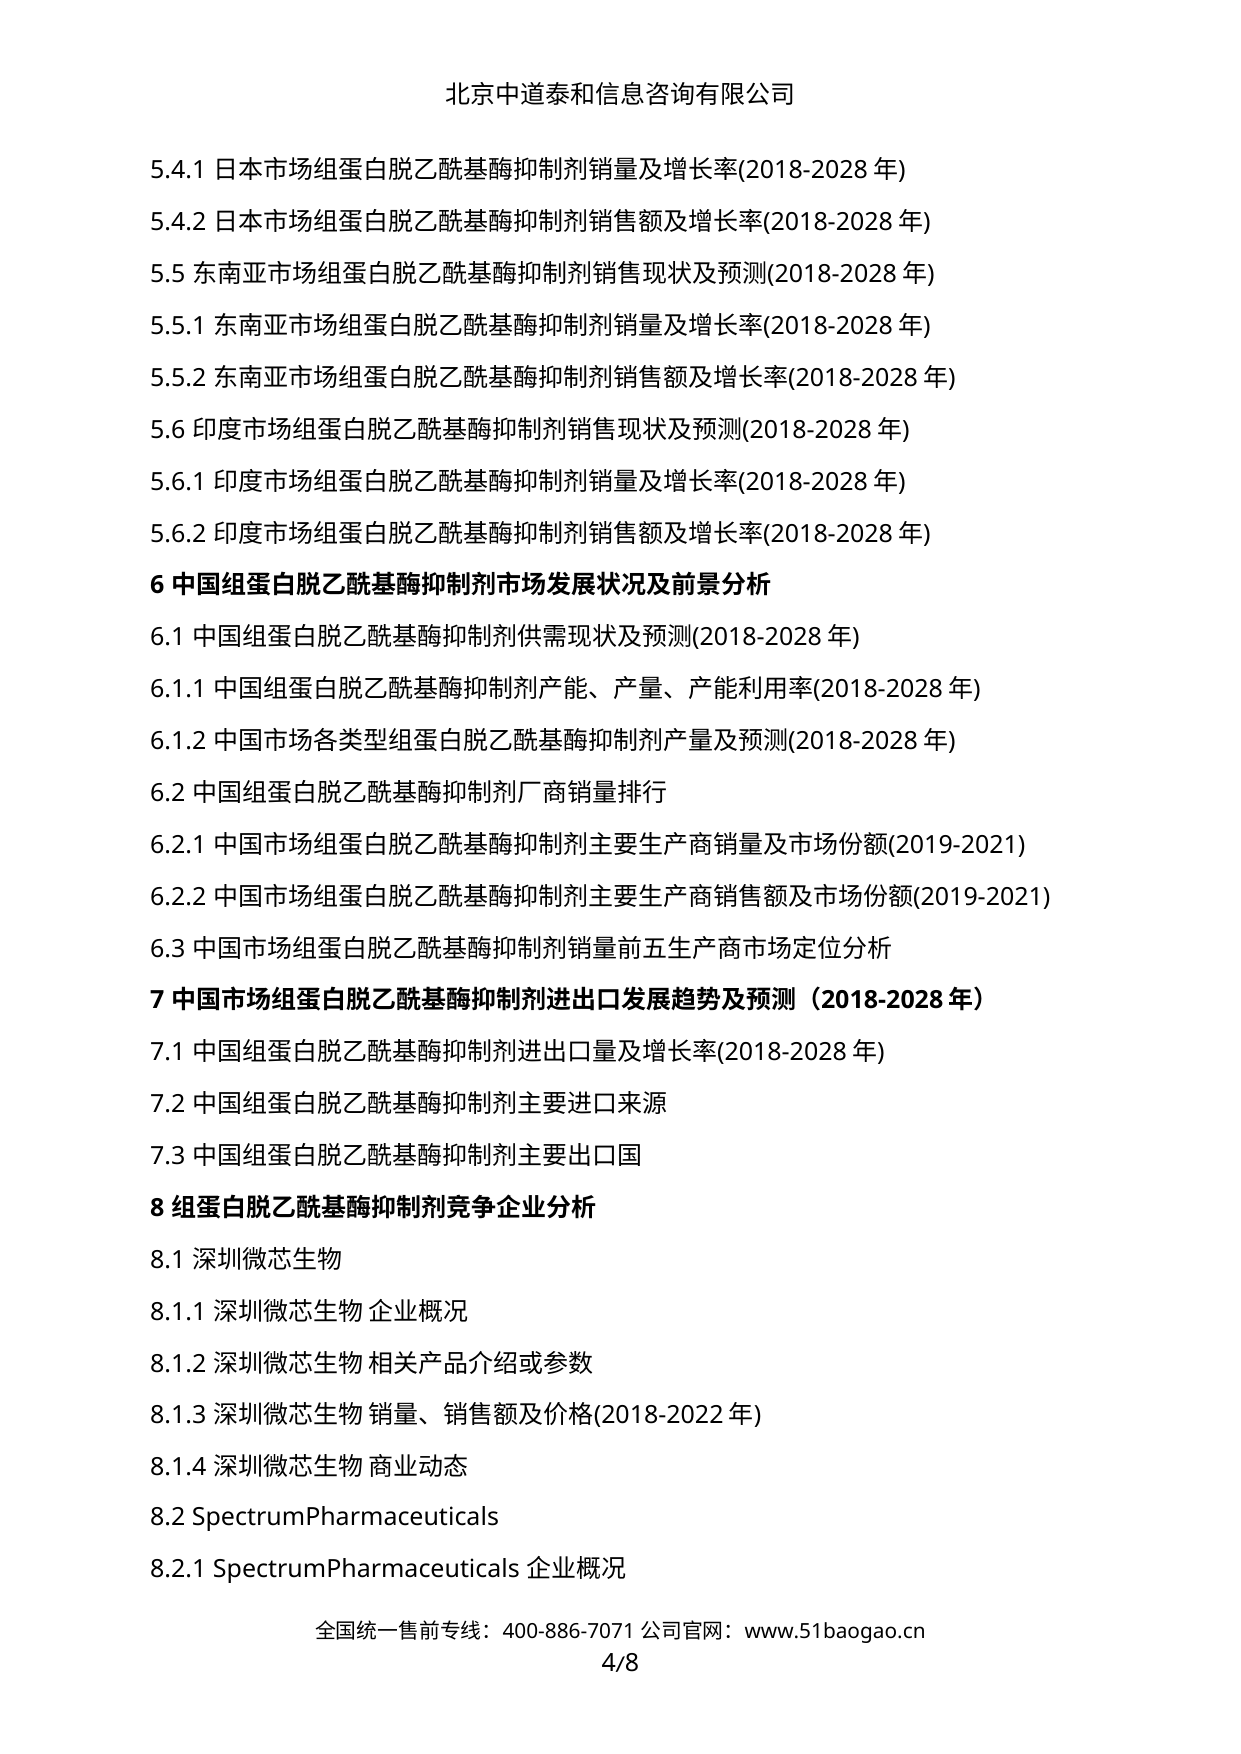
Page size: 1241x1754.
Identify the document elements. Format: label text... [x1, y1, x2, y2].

text 7.3 中国组蛋白脱乙酰基酶抑制剂主要出口国 [150, 1136, 1090, 1172]
text 6.1 中国组蛋白脱乙酰基酶抑制剂供需现状及预测(2018-2028年) [150, 617, 1090, 653]
text 7.1 中国组蛋白脱乙酰基酶抑制剂进出口量及增长率(2018-2028年) [150, 1032, 1090, 1068]
text 5.5 东南亚市场组蛋白脱乙酰基酶抑制剂销售现状及预测(2018-2028年) [150, 254, 1090, 290]
text 5.4.1 日本市场组蛋白脱乙酰基酶抑制剂销量及增长率(2018-2028年) [150, 150, 1090, 186]
text 7 中国市场组蛋白脱乙酰基酶抑制剂进出口发展趋势及预测（2018-2028年） [150, 980, 1090, 1016]
text 5.6 印度市场组蛋白脱乙酰基酶抑制剂销售现状及预测(2018-2028年) [150, 409, 1090, 446]
text 5.6.2 印度市场组蛋白脱乙酰基酶抑制剂销售额及增长率(2018-2028年) [150, 513, 1090, 549]
text 5.5.2 东南亚市场组蛋白脱乙酰基酶抑制剂销售额及增长率(2018-2028年) [150, 357, 1090, 394]
text 6.2.1 中国市场组蛋白脱乙酰基酶抑制剂主要生产商销量及市场份额(2019-2021) [150, 824, 1090, 861]
text 5.4.2 日本市场组蛋白脱乙酰基酶抑制剂销售额及增长率(2018-2028年) [150, 202, 1090, 238]
text 6.3 中国市场组蛋白脱乙酰基酶抑制剂销量前五生产商市场定位分析 [150, 928, 1090, 964]
text 6 中国组蛋白脱乙酰基酶抑制剂市场发展状况及前景分析 [150, 565, 1090, 601]
text 8.1 深圳微芯生物 [150, 1239, 1090, 1276]
text 6.2.2 中国市场组蛋白脱乙酰基酶抑制剂主要生产商销售额及市场份额(2019-2021) [150, 876, 1090, 912]
text 8.1.4 深圳微芯生物 商业动态 [150, 1447, 1090, 1483]
text 7.2 中国组蛋白脱乙酰基酶抑制剂主要进口来源 [150, 1084, 1090, 1120]
text 8 组蛋白脱乙酰基酶抑制剂竞争企业分析 [150, 1187, 1090, 1224]
text 8.1.1 深圳微芯生物 企业概况 [150, 1291, 1090, 1327]
text 6.1.1 中国组蛋白脱乙酰基酶抑制剂产能、产量、产能利用率(2018-2028年) [150, 669, 1090, 705]
text 8.1.2 深圳微芯生物 相关产品介绍或参数 [150, 1343, 1090, 1379]
text 5.5.1 东南亚市场组蛋白脱乙酰基酶抑制剂销量及增长率(2018-2028年) [150, 306, 1090, 342]
text 8.1.3 深圳微芯生物 销量、销售额及价格(2018-2022年) [150, 1395, 1090, 1431]
text 8.2.1 SpectrumPharmaceuticals 企业概况 [150, 1548, 1090, 1585]
text 5.6.1 印度市场组蛋白脱乙酰基酶抑制剂销量及增长率(2018-2028年) [150, 461, 1090, 497]
text 6.2 中国组蛋白脱乙酰基酶抑制剂厂商销量排行 [150, 772, 1090, 809]
text 6.1.2 中国市场各类型组蛋白脱乙酰基酶抑制剂产量及预测(2018-2028年) [150, 721, 1090, 757]
text 8.2 SpectrumPharmaceuticals [150, 1499, 1090, 1533]
